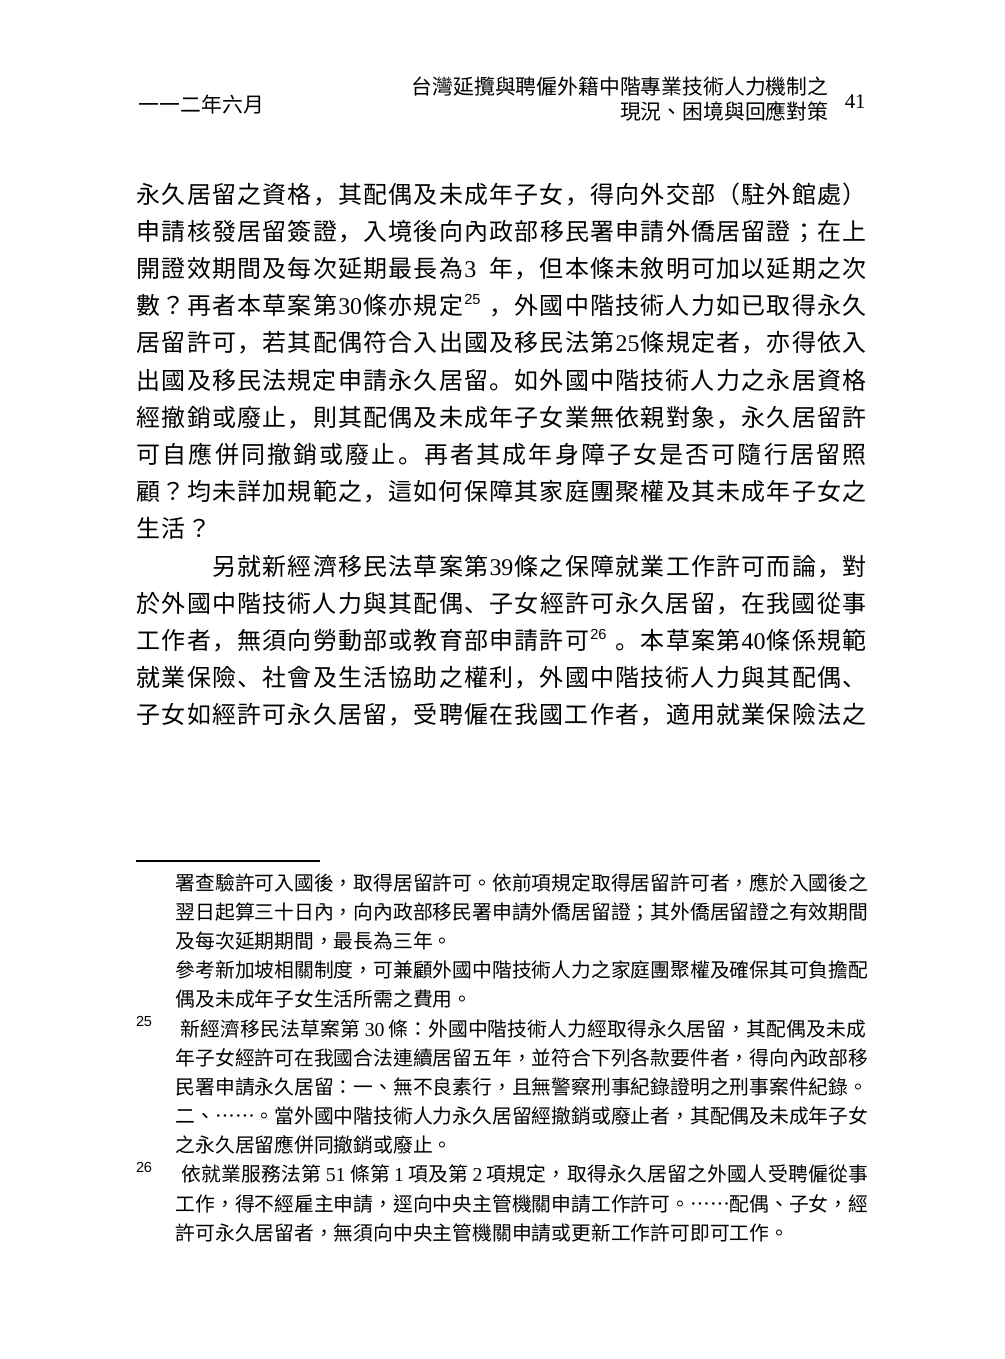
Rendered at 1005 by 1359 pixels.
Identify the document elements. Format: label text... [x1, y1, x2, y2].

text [136, 174, 867, 546]
text 另就新經濟移民法草案第39條之保障就業工作許可而論，對於外國中階技術人力與其配偶、子女經許可永久居留，在我國從事工作者，無須向勞動部或教育部申請許可。本草案第40條係規範就業保險、社會及生活協助之權利，外國中階技術人力與其配偶、子女如經許可永久居留，受聘僱在我國工作者，適用就業保險法之規定。符合本草案第39條規定之永久居留者，可適用第41條之勞工退休金條例之退休金制度；第43條係規範政府提供育兒、托育及幼兒教保等相關費用補助；第44條為規範全民健康保險保險對象。上述條款規定，皆保障外國中階技術人力與其配偶、子女工作權、就業保險、及退休基本生活之權利。期盼日後政府能進行相關立法，可鬆綁更合時宜之條件及提供家庭團聚權之誘因，始能留住技術純熟外國中階技術人力，為我國經濟產業再創高峰。 [136, 546, 867, 732]
